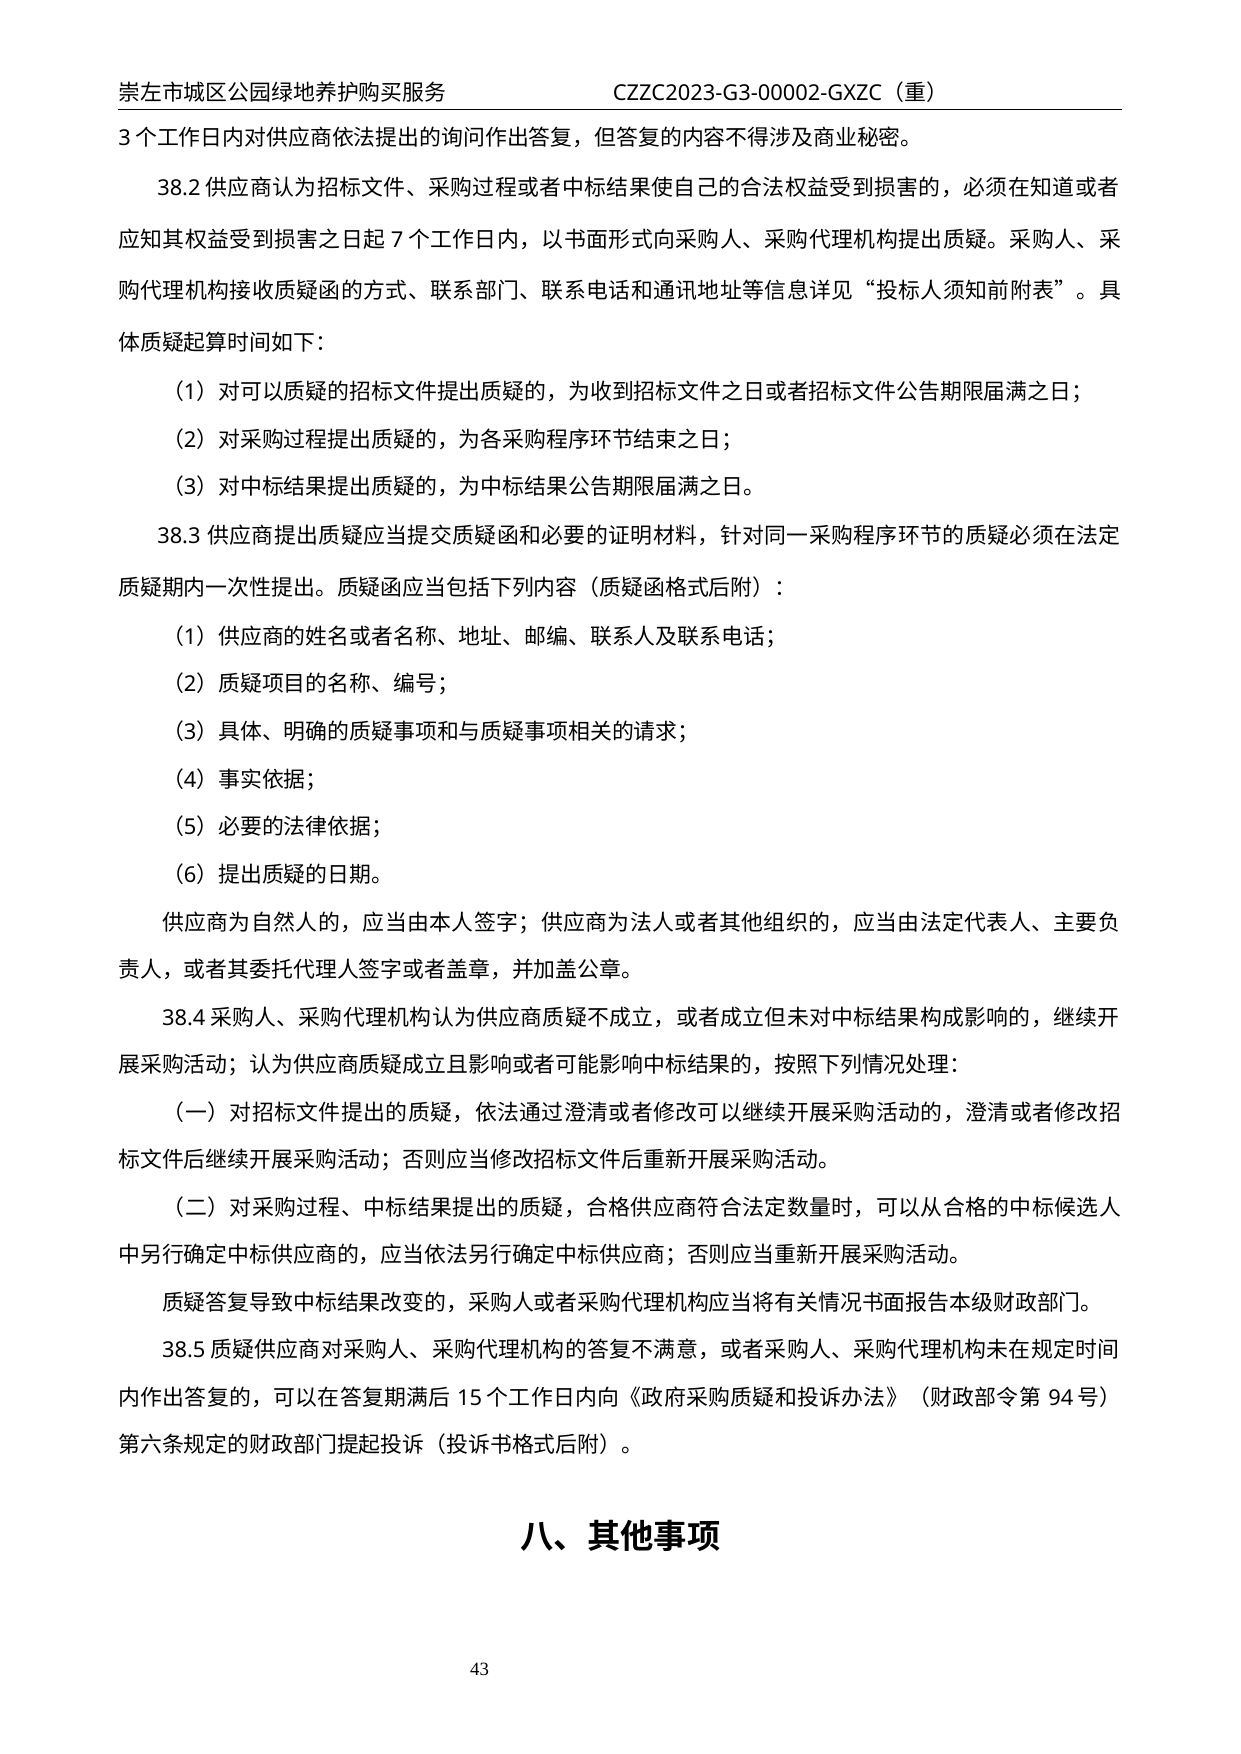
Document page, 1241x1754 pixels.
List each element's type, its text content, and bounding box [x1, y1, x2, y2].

text （6）提出质疑的日期。 [118, 857, 1122, 889]
text 38.5质疑供应商对采购人、采购代理机构的答复不满意，或者采购人、采购代理机构未在规定时间内作出答复的，可以在答复期满后15个工作日内向《政府采购质疑和投诉办法》（财政部令第94号）第六条规定的财政部门提起投诉（投诉书格式后附）。 [118, 1332, 1122, 1459]
text （3）具体、明确的质疑事项和与质疑事项相关的请求； [118, 714, 1122, 746]
subtitle 38.4采购人、采购代理机构认为供应商质疑不成立，或者成立但未对中标结果构成影响的，继续开展采购活动；认为供应商质疑成立且影响或者可能影响中标结果的，按照下列情况处理： [118, 999, 1122, 1079]
subtitle 38.2供应商认为招标文件、采购过程或者中标结果使自己的合法权益受到损害的，必须在知道或者应知其权益受到损害之日起7个工作日内，以书面形式向采购人、采购代理机构提出质疑。采购人、采购代理机构接收质疑函的方式、联系部门、联系电话和通讯地址等信息详见“投标人须知前附表”。具体质疑起算时间如下： [118, 169, 1122, 358]
text （4）事实依据； [118, 762, 1122, 793]
text （5）必要的法律依据； [118, 809, 1122, 841]
text （1）对可以质疑的招标文件提出质疑的，为收到招标文件之日或者招标文件公告期限届满之日； [118, 374, 1122, 406]
text 供应商为自然人的，应当由本人签字；供应商为法人或者其他组织的，应当由法定代表人、主要负责人，或者其委托代理人签字或者盖章，并加盖公章。 [118, 904, 1122, 984]
text （3）对中标结果提出质疑的，为中标结果公告期限届满之日。 [118, 469, 1122, 501]
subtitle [118, 118, 1122, 153]
text 质疑答复导致中标结果改变的，采购人或者采购代理机构应当将有关情况书面报告本级财政部门。 [118, 1284, 1122, 1316]
text （2）对采购过程提出质疑的，为各采购程序环节结束之日； [118, 422, 1122, 453]
subtitle 八、其他事项 [118, 1500, 1122, 1569]
subtitle 38.3 供应商提出质疑应当提交质疑函和必要的证明材料，针对同一采购程序环节的质疑必须在法定质疑期内一次性提出。质疑函应当包括下列内容（质疑函格式后附）： [118, 517, 1122, 603]
text （一）对招标文件提出的质疑，依法通过澄清或者修改可以继续开展采购活动的，澄清或者修改招标文件后继续开展采购活动；否则应当修改招标文件后重新开展采购活动。 [118, 1094, 1122, 1174]
text （1）供应商的姓名或者名称、地址、邮编、联系人及联系电话； [118, 619, 1122, 651]
text （二）对采购过程、中标结果提出的质疑，合格供应商符合法定数量时，可以从合格的中标候选人中另行确定中标供应商的，应当依法另行确定中标供应商；否则应当重新开展采购活动。 [118, 1189, 1122, 1269]
text （2）质疑项目的名称、编号； [118, 666, 1122, 698]
